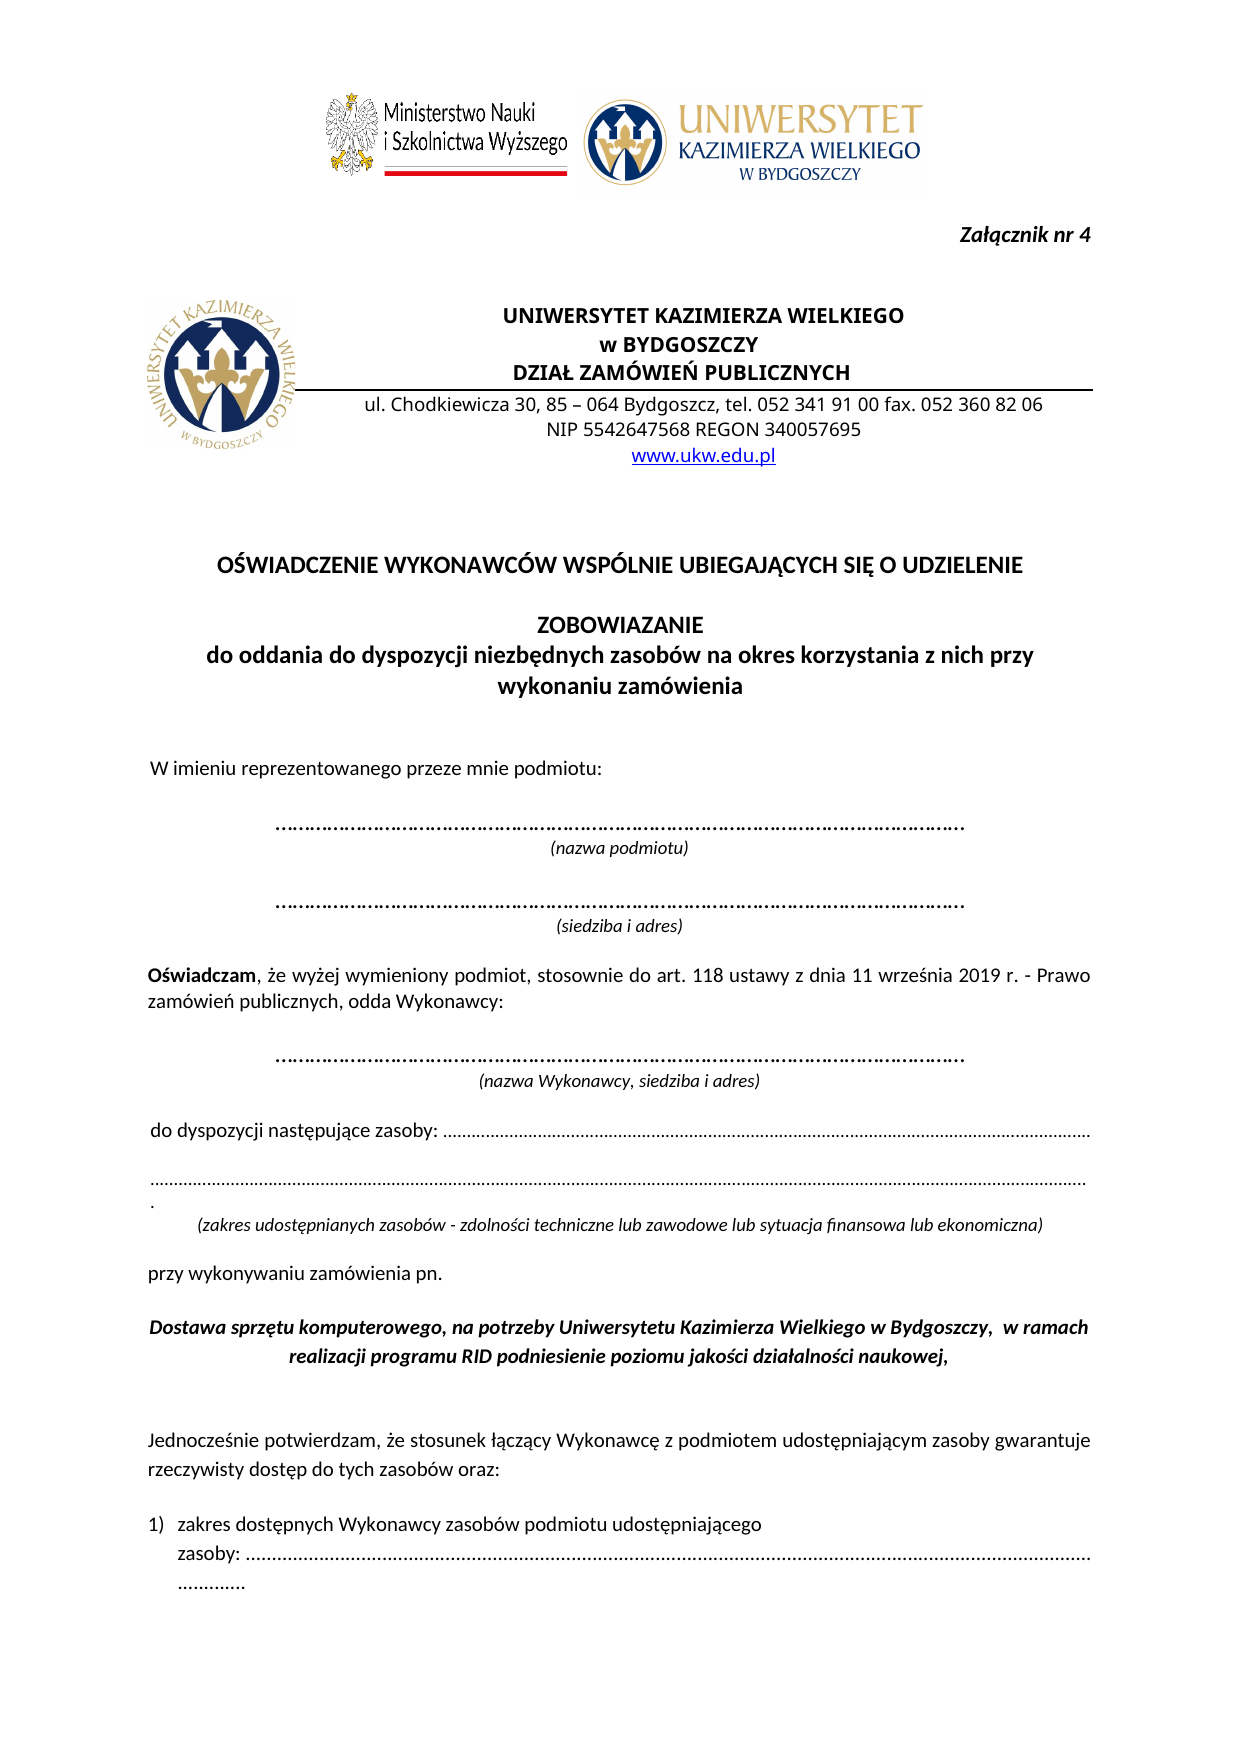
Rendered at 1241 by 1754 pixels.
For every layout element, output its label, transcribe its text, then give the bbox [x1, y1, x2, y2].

text W imieniu reprezentowanego przeze mnie podmiotu: [150, 755, 1093, 781]
text UNIWERSYTET KAZIMIERZA WIELKIEGO [296, 301, 1093, 330]
text Dostawa sprzętu komputerowego, na potrzeby Uniwersytetu Kazimierza Wielkiego w Bydgoszczy, w ramach realizacji programu RID podniesienie poziomu jakości działalności naukowej, [148, 1314, 1093, 1369]
text (zakres udostępnianych zasobów - zdolności techniczne lub zawodowe lub sytuacja finansowa lub ekonomiczna) [150, 1213, 1093, 1236]
text ....................................................................................................................................................................................................... [150, 1167, 1093, 1213]
text ul. Chodkiewicza 30, 85 – 064 Bydgoszcz, tel. 052 341 91 00 fax. 052 360 82 06 [296, 391, 1093, 416]
text (siedziba i adres) [148, 914, 1093, 937]
text (nazwa Wykonawcy, siedziba i adres) [148, 1069, 1093, 1092]
text (nazwa podmiotu) [148, 836, 1093, 859]
text ZOBOWIAZANIE do oddania do dyspozycji niezbędnych zasobów na okres korzystania z nich przy wykonaniu zamówienia [148, 609, 1093, 701]
list zakres dostępnych Wykonawcy zasobów podmiotu udostępniającego zasoby: .............................................................................................................................................................................. [148, 1511, 1093, 1594]
text Oświadczam, że wyżej wymieniony podmiot, stosownie do art. 118 ustawy z dnia 11 września 2019 r. - Prawo zamówień publicznych, odda Wykonawcy: [148, 962, 1093, 1013]
text ………………………………………………………………………………………………………… [148, 1038, 1093, 1069]
text przy wykonywaniu zamówienia pn. [148, 1260, 1093, 1285]
text Załącznik nr 4 [148, 220, 1093, 248]
text do dyspozycji następujące zasoby: ......................................................................................................................................... [150, 1117, 1093, 1142]
text w BYDGOSZCZY [296, 330, 1093, 358]
picture [312, 73, 928, 195]
text www.ukw.edu.pl [148, 442, 1093, 467]
text NIP 5542647568 REGON 340057695 [296, 416, 1093, 442]
text DZIAŁ ZAMÓWIEŃ PUBLICZNYCH [296, 358, 1093, 389]
picture [147, 300, 296, 449]
text Jednocześnie potwierdzam, że stosunek łączący Wykonawcę z podmiotem udostępniającym zasoby gwarantuje rzeczywisty dostęp do tych zasobów oraz: [148, 1427, 1093, 1482]
text OŚWIADCZENIE WYKONAWCÓW WSPÓLNIE UBIEGAJĄCYCH SIĘ O UDZIELENIE [148, 549, 1093, 580]
text ………………………………………………………………………………………………………… [148, 884, 1093, 914]
text ………………………………………………………………………………………………………… [148, 806, 1093, 836]
